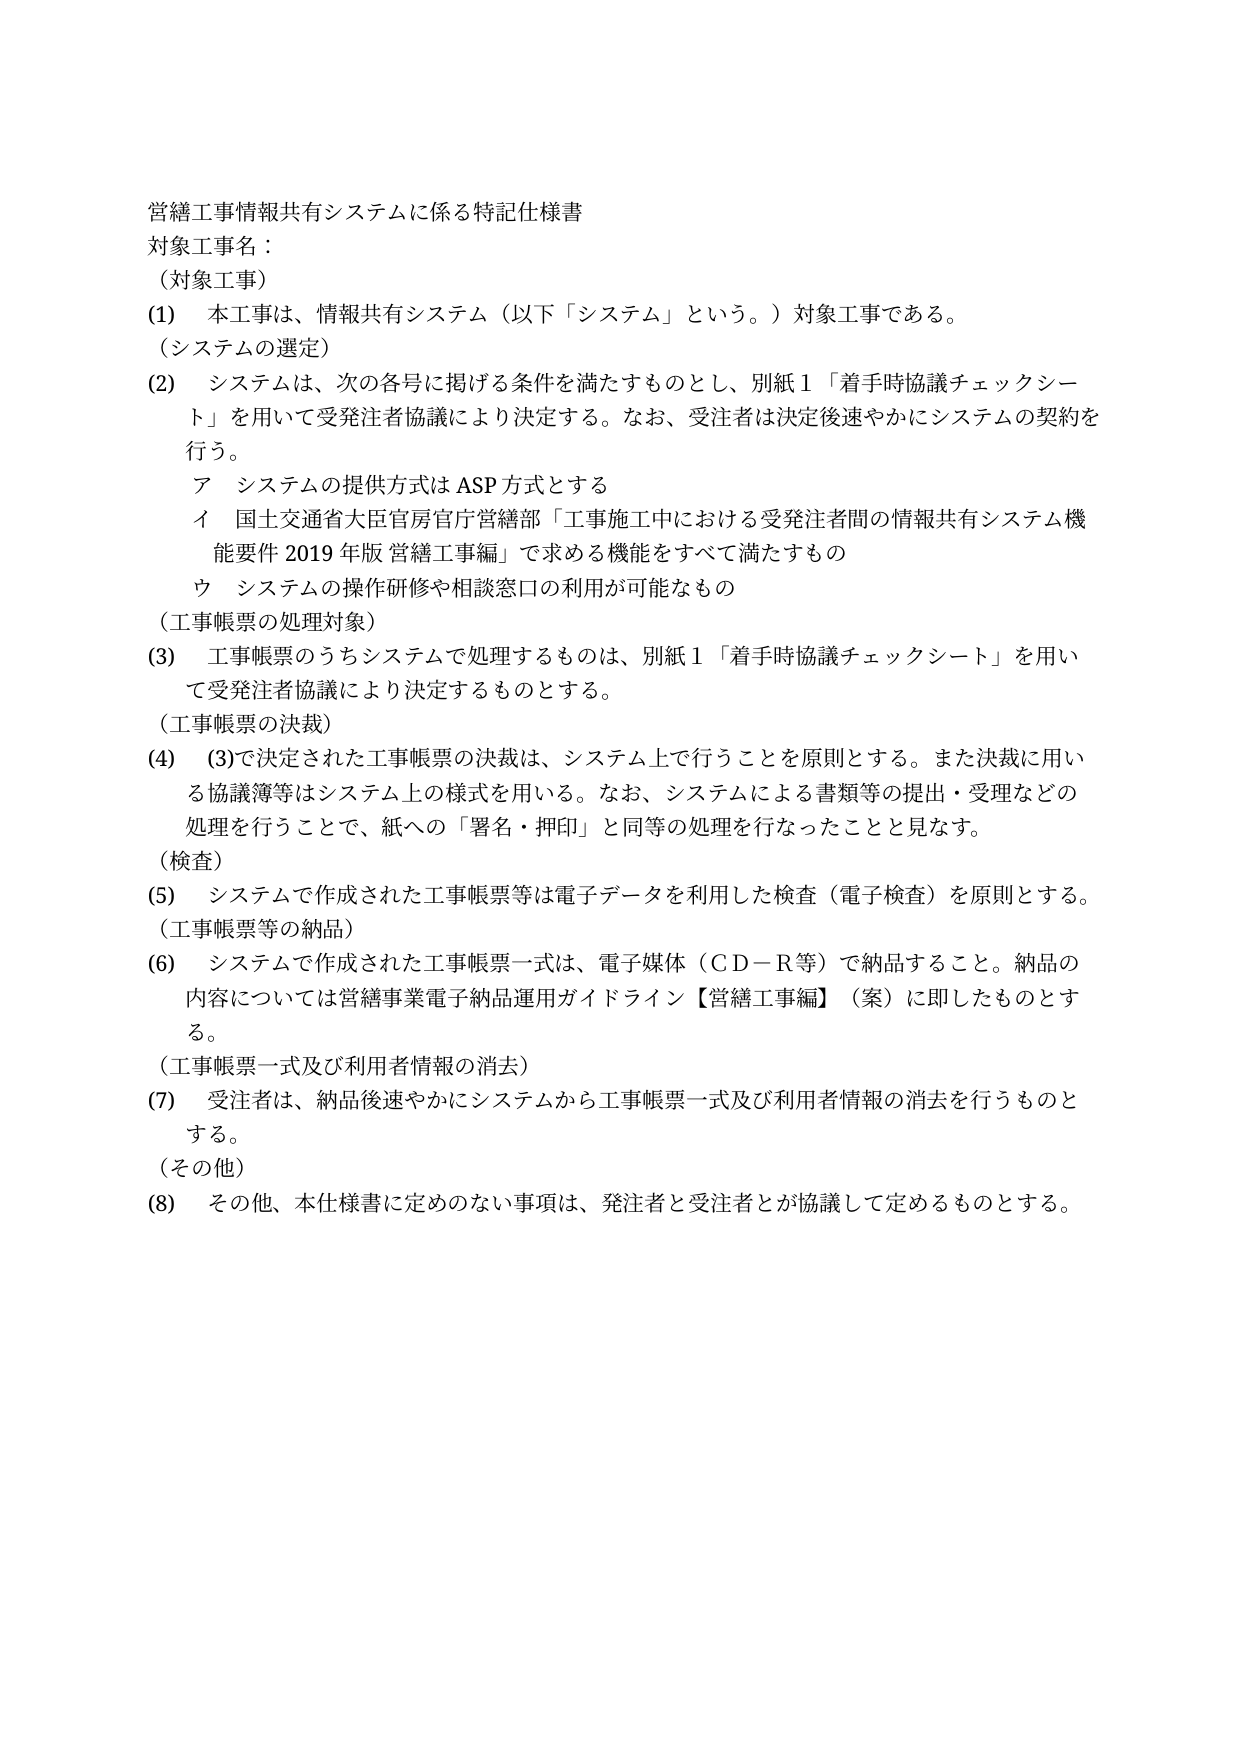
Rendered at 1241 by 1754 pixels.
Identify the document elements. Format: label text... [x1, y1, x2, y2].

list システムで作成された工事帳票等は電子データを利用した検査（電子検査）を原則とする。 [148, 877, 1107, 911]
text （工事帳票の処理対象） [148, 604, 1092, 638]
text ウ システムの操作研修や相談窓口の利用が可能なもの [148, 569, 1092, 604]
list その他、本仕様書に定めのない事項は、発注者と受注者とが協議して定めるものとする。 [148, 1184, 1122, 1219]
list （その他） [148, 1150, 1092, 1184]
text （検査） [148, 843, 1092, 877]
text （工事帳票等の納品） [148, 911, 1092, 945]
text ア システムの提供方式はASP方式とする [148, 467, 1092, 501]
list 受注者は、納品後速やかにシステムから工事帳票一式及び利用者情報の消去を行うものとする。 [148, 1082, 1092, 1150]
list 本工事は、情報共有システム（以下「システム」という。）対象工事である。 [148, 296, 1107, 330]
text （工事帳票一式及び利用者情報の消去） [148, 1048, 1092, 1082]
list (3)で決定された工事帳票の決裁は、システム上で行うことを原則とする。また決裁に用いる協議簿等はシステム上の様式を用いる。なお、システムによる書類等の提出・受理などの処理を行うことで、紙への「署名・押印」と同等の処理を行なったことと見なす。 [148, 740, 1092, 843]
text （対象工事） [148, 262, 1092, 296]
list 工事帳票のうちシステムで処理するものは、別紙１「着手時協議チェックシート」を用いて受発注者協議により決定するものとする。 [148, 638, 1092, 706]
list システムは、次の各号に掲げる条件を満たすものとし、別紙１「着手時協議チェックシート」を用いて受発注者協議により決定する。なお、受注者は決定後速やかにシステムの契約を行う。 [148, 364, 1107, 467]
text 営繕工事情報共有システムに係る特記仕様書 [148, 194, 1092, 228]
text （工事帳票の決裁） [148, 706, 1092, 740]
list システムで作成された工事帳票一式は、電子媒体（ＣＤ－Ｒ等）で納品すること。納品の内容については営繕事業電子納品運用ガイドライン【営繕工事編】（案）に即したものとする。 [148, 945, 1092, 1048]
text （システムの選定） [148, 330, 1092, 364]
text 対象工事名： [148, 228, 1092, 262]
text イ 国土交通省大臣官房官庁営繕部「工事施工中における受発注者間の情報共有システム機能要件 2019 年版 営繕工事編」で求める機能をすべて満たすもの [191, 501, 1092, 569]
